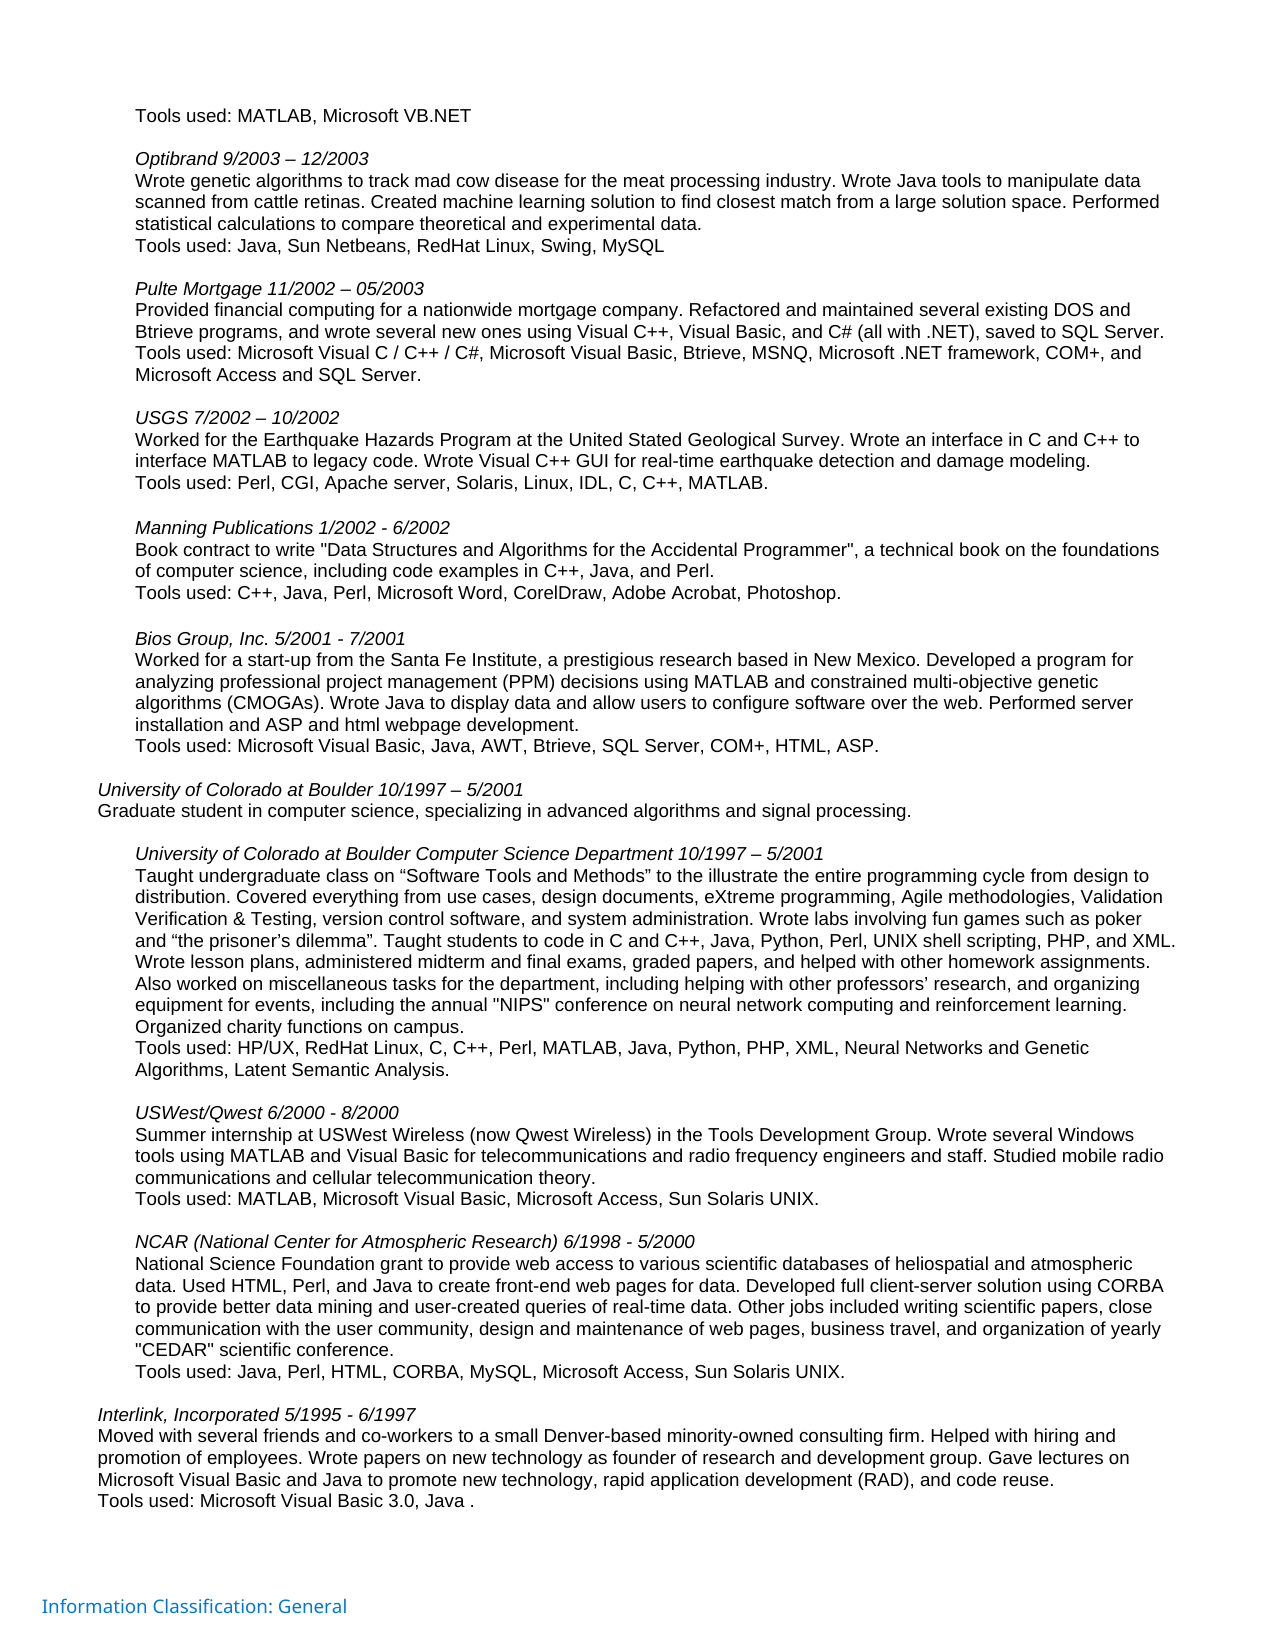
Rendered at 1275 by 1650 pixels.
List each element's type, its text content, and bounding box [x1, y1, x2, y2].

subtitle Manning Publications 1/2002 - 6/2002 [135, 517, 1177, 539]
text Graduate student in computer science, specializing in advanced algorithms and signal processing. [97, 800, 1177, 822]
text Tools used: Java, Perl, HTML, CORBA, MySQL, Microsoft Access, Sun Solaris UNIX. [135, 1361, 1177, 1382]
subtitle USGS 7/2002 – 10/2002 [135, 407, 1177, 428]
text Tools used: C++, Java, Perl, Microsoft Word, CorelDraw, Adobe Acrobat, Photoshop. [135, 582, 1177, 627]
text Worked for a start-up from the Santa Fe Institute, a prestigious research based in New Mexico. Developed a program for analyzing professional project management (PPM) decisions using MATLAB and constrained multi-objective genetic algorithms (CMOGAs). Wrote Java to display data and allow users to configure software over the web. Performed server installation and ASP and html webpage development. [135, 649, 1177, 735]
text National Science Foundation grant to provide web access to various scientific databases of heliospatial and atmospheric data. Used HTML, Perl, and Java to create front-end web pages for data. Developed full client-server solution using CORBA to provide better data mining and user-created queries of real-time data. Other jobs included writing scientific papers, close communication with the user community, design and maintenance of web pages, business travel, and organization of yearly "CEDAR" scientific conference. [135, 1253, 1177, 1361]
text Tools used: Microsoft Visual Basic 3.0, Java . [97, 1490, 1177, 1512]
text University of Colorado at Boulder Computer Science Department 10/1997 – 5/2001 [135, 843, 1177, 865]
subtitle Optibrand 9/2003 – 12/2003 [135, 148, 1177, 170]
text Worked for the Earthquake Hazards Program at the United Stated Geological Survey. Wrote an interface in C and C++ to interface MATLAB to legacy code. Wrote Visual C++ GUI for real-time earthquake detection and damage modeling. [135, 428, 1177, 472]
text Taught undergraduate class on “Software Tools and Methods” to the illustrate the entire programming cycle from design to distribution. Covered everything from use cases, design documents, eXtreme programming, Agile methodologies, Validation Verification & Testing, version control software, and system administration. Wrote labs involving fun games such as poker and “the prisoner’s dilemma”. Taught students to code in C and C++, Java, Python, Perl, UNIX shell scripting, PHP, and XML. Wrote lesson plans, administered midterm and final exams, graded papers, and helped with other homework assignments. Also worked on miscellaneous tasks for the department, including helping with other professors’ research, and organizing equipment for events, including the annual "NIPS" conference on neural network computing and reinforcement learning. Organized charity functions on campus. [135, 865, 1177, 1037]
text Tools used: MATLAB, Microsoft Visual Basic, Microsoft Access, Sun Solaris UNIX. [135, 1188, 1177, 1210]
text Wrote genetic algorithms to track mad cow disease for the meat processing industry. Wrote Java tools to manipulate data scanned from cattle retinas. Created machine learning solution to find closest match from a large solution space. Performed statistical calculations to compare theoretical and experimental data. [135, 170, 1177, 234]
text Tools used: Java, Sun Netbeans, RedHat Linux, Swing, MySQL [135, 234, 1177, 256]
text Tools used: Perl, CGI, Apache server, Solaris, Linux, IDL, C, C++, MATLAB. [135, 472, 1177, 517]
text Provided financial computing for a nationwide mortgage company. Refactored and maintained several existing DOS and Btrieve programs, and wrote several new ones using Visual C++, Visual Basic, and C# (all with .NET), saved to SQL Server. [135, 299, 1177, 342]
text Tools used: Microsoft Visual Basic, Java, AWT, Btrieve, SQL Server, COM+, HTML, ASP. [135, 735, 1177, 757]
text University of Colorado at Boulder 10/1997 – 5/2001 [97, 778, 1177, 800]
text Summer internship at USWest Wireless (now Qwest Wireless) in the Tools Development Group. Wrote several Windows tools using MATLAB and Visual Basic for telecommunications and radio frequency engineers and staff. Studied mobile radio communications and cellular telecommunication theory. [135, 1123, 1177, 1188]
text NCAR ( for Atmospheric Research) 6/1998 - 5/2000 [135, 1231, 1177, 1253]
text Tools used: Microsoft Visual C / C++ / C#, Microsoft Visual Basic, Btrieve, MSNQ, Microsoft .NET framework, COM+, and Microsoft Access and SQL Server. [135, 342, 1177, 385]
subtitle Bios Group, Inc. 5/2001 - 7/2001 [135, 627, 1177, 649]
subtitle USWest/Qwest 6/2000 - 8/2000 [135, 1102, 1177, 1123]
text Book contract to write "Data Structures and Algorithms for the Accidental Programmer", a technical book on the foundations of computer science, including code examples in C++, Java, and Perl. [135, 539, 1177, 582]
text Tools used: MATLAB, Microsoft VB.NET [135, 105, 1177, 127]
text Moved with several friends and co-workers to a small Denver-based minority-owned consulting firm. Helped with hiring and promotion of employees. Wrote papers on new technology as founder of research and development group. Gave lectures on Microsoft Visual Basic and Java to promote new technology, rapid application development (RAD), and code reuse. [97, 1425, 1177, 1490]
text Tools used: HP/UX, RedHat Linux, C, C++, Perl, MATLAB, Java, Python, PHP, XML, Neural Networks and Genetic Algorithms, Latent Semantic Analysis. [135, 1037, 1177, 1080]
subtitle Pulte Mortgage 11/2002 – 05/2003 [135, 277, 1177, 299]
text Interlink, Incorporated 5/1995 - 6/1997 [97, 1404, 1177, 1425]
